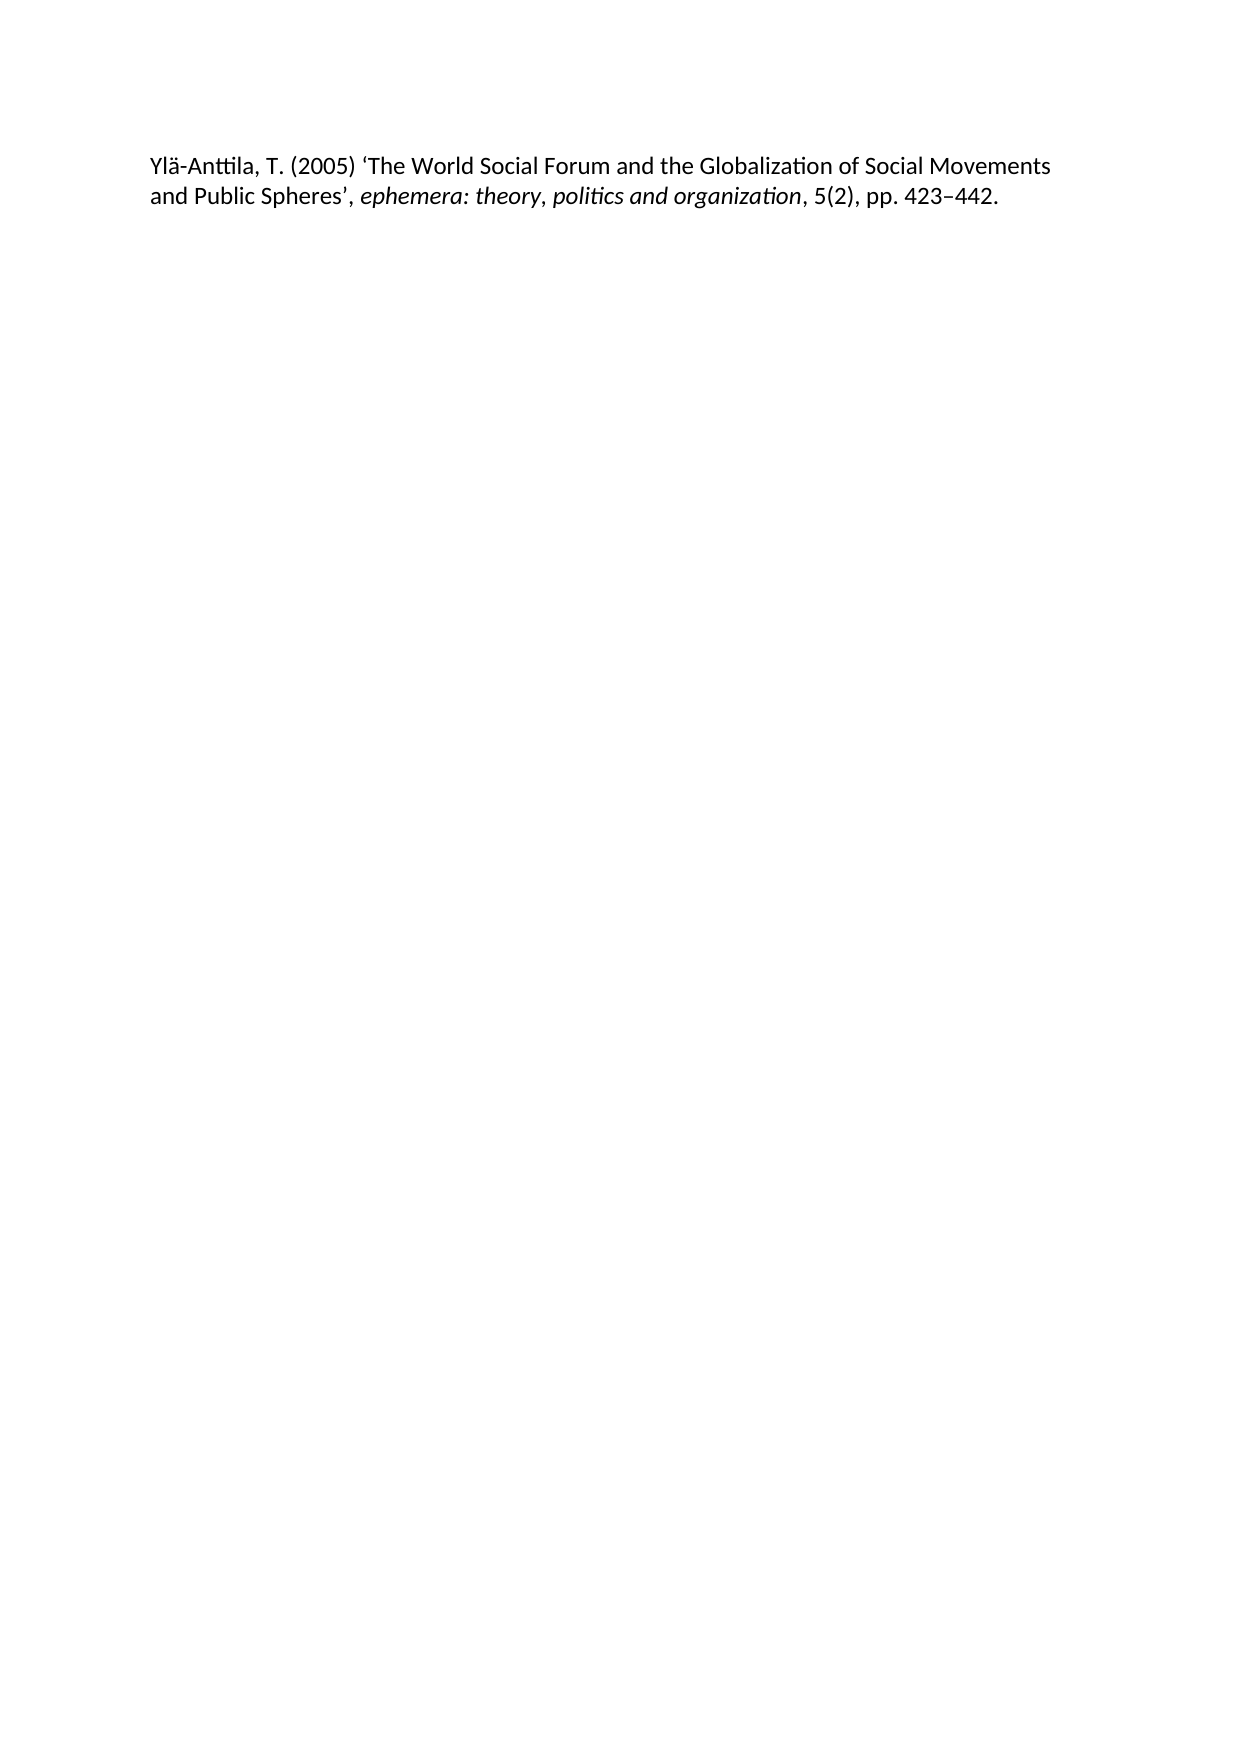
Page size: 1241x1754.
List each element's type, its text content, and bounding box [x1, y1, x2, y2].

text Ylä-Anttila, T. (2005) ‘The World Social Forum and the Globalization of Social Movements and Public Spheres’, ephemera: theory, politics and organization, 5(2), pp. 423–442. [150, 150, 1090, 211]
